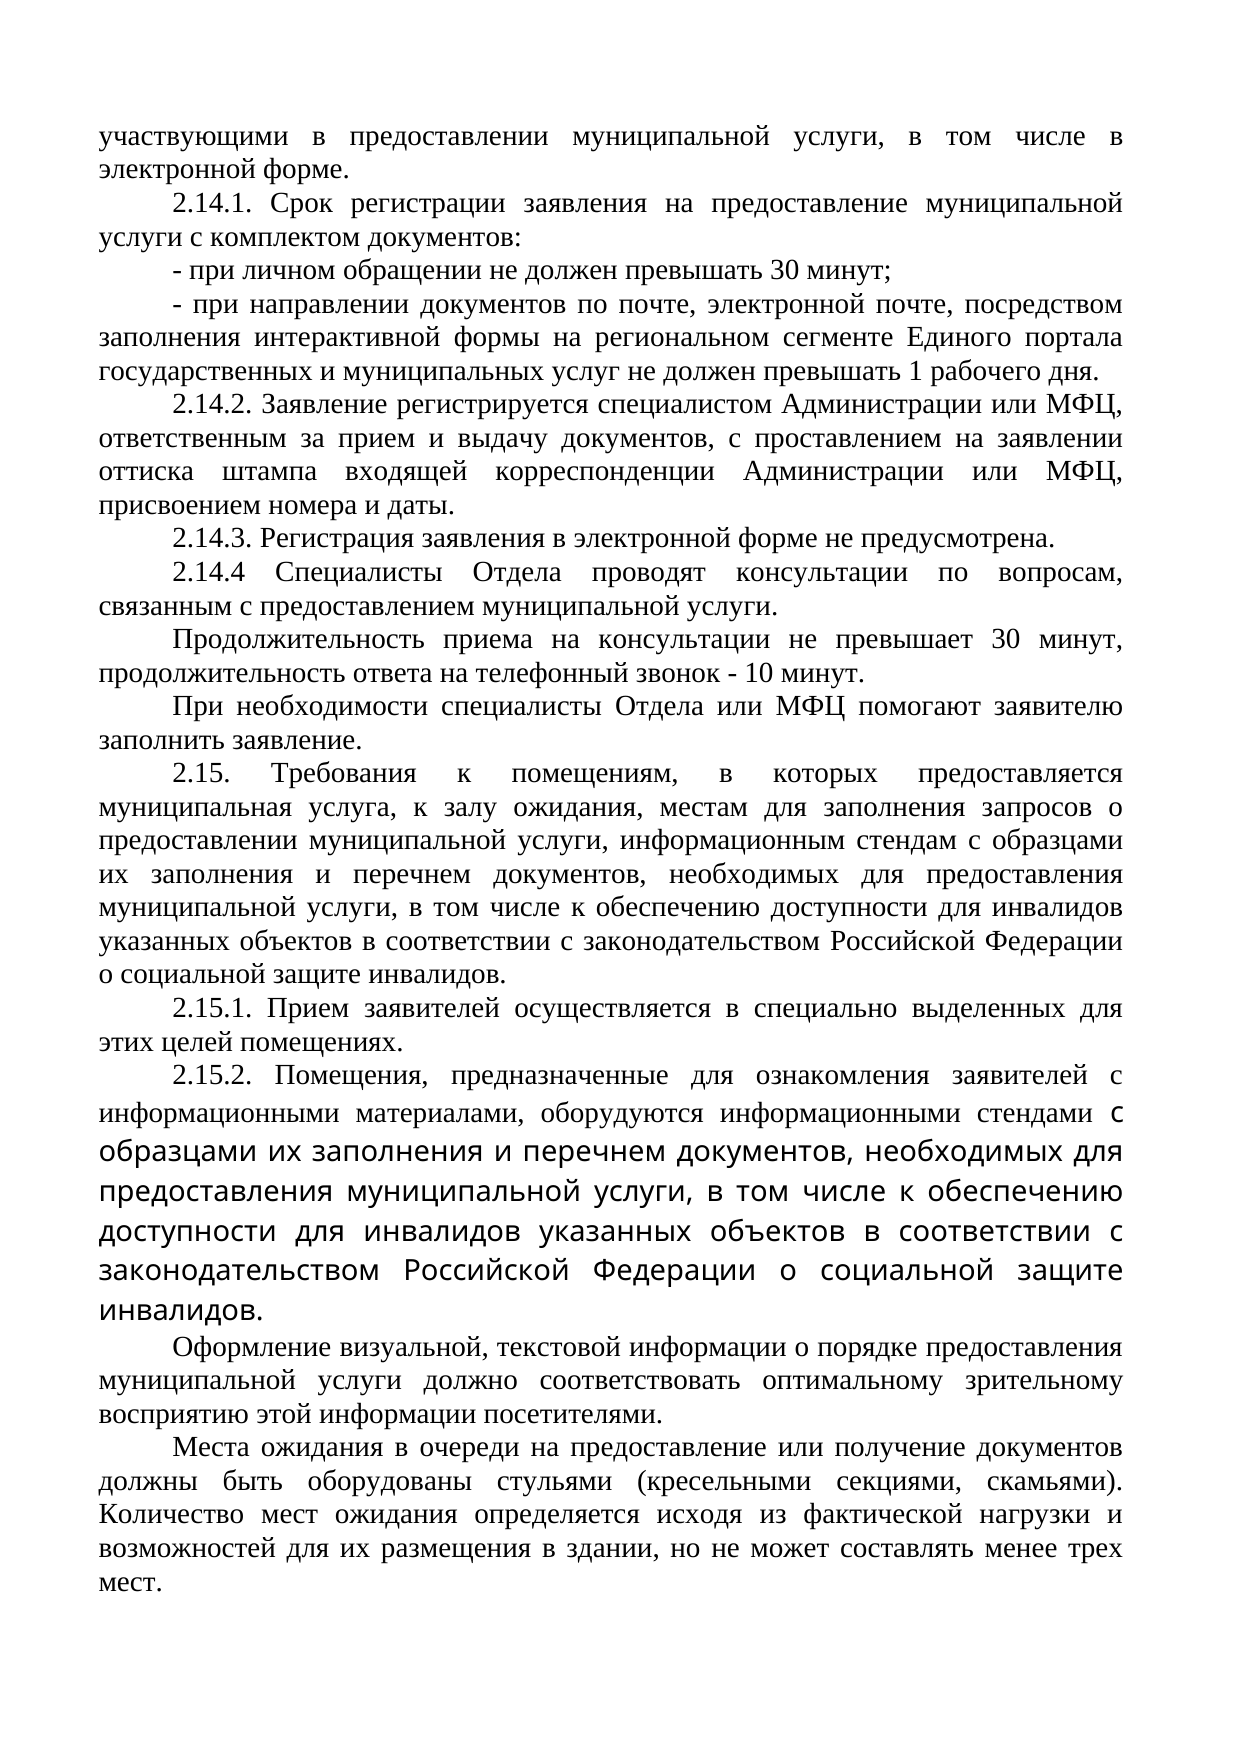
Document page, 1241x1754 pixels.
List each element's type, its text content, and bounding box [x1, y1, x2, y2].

text 2.14.4 Специалисты Отдела проводят консультации по вопросам, связанным с предоставлением муниципальной услуги. [98, 554, 1124, 621]
text Места ожидания в очереди на предоставление или получение документов должны быть оборудованы стульями (кресельными секциями, скамьями). Количество мест ожидания определяется исходя из фактической нагрузки и возможностей для их размещения в здании, но не может составлять менее трех мест. [98, 1429, 1124, 1597]
text 2.15. Требования к помещениям, в которых предоставляется муниципальная услуга, к залу ожидания, местам для заполнения запросов о предоставлении муниципальной услуги, информационным стендам с образцами их заполнения и перечнем документов, необходимых для предоставления муниципальной услуги, в том числе к обеспечению доступности для инвалидов указанных объектов в соответствии с законодательством Российской Федерации о социальной защите инвалидов. [98, 755, 1124, 990]
text При необходимости специалисты Отдела или МФЦ помогают заявителю заполнить заявление. [98, 688, 1124, 755]
text 2.15.2. Помещения, предназначенные для ознакомления заявителей с информационными материалами, оборудуются информационными стендами с образцами их заполнения и перечнем документов, необходимых для предоставления муниципальной услуги, в том числе к обеспечению доступности для инвалидов указанных объектов в соответствии с законодательством Российской Федерации о социальной защите инвалидов. [98, 1057, 1124, 1329]
text 2.14.3. Регистрация заявления в электронной форме не предусмотрена. [98, 521, 1124, 554]
text Продолжительность приема на консультации не превышает 30 минут, продолжительность ответа на телефонный звонок - 10 минут. [98, 621, 1124, 688]
text 2.15.1. Прием заявителей осуществляется в специально выделенных для этих целей помещениях. [98, 990, 1124, 1057]
text Оформление визуальной, текстовой информации о порядке предоставления муниципальной услуги должно соответствовать оптимальному зрительному восприятию этой информации посетителями. [98, 1329, 1124, 1429]
text - при направлении документов по почте, электронной почте, посредством заполнения интерактивной формы на региональном сегменте Единого портала государственных и муниципальных услуг не должен превышать 1 рабочего дня. [98, 286, 1124, 386]
text 2.14.1. Срок регистрации заявления на предоставление муниципальной услуги с комплектом документов: [98, 185, 1124, 252]
text 2.14.2. Заявление регистрируется специалистом Администрации или МФЦ, ответственным за прием и выдачу документов, с проставлением на заявлении оттиска штампа входящей корреспонденции Администрации или МФЦ, присвоением номера и даты. [98, 386, 1124, 521]
text - при личном обращении не должен превышать 30 минут; [98, 252, 1124, 286]
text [98, 118, 1124, 185]
